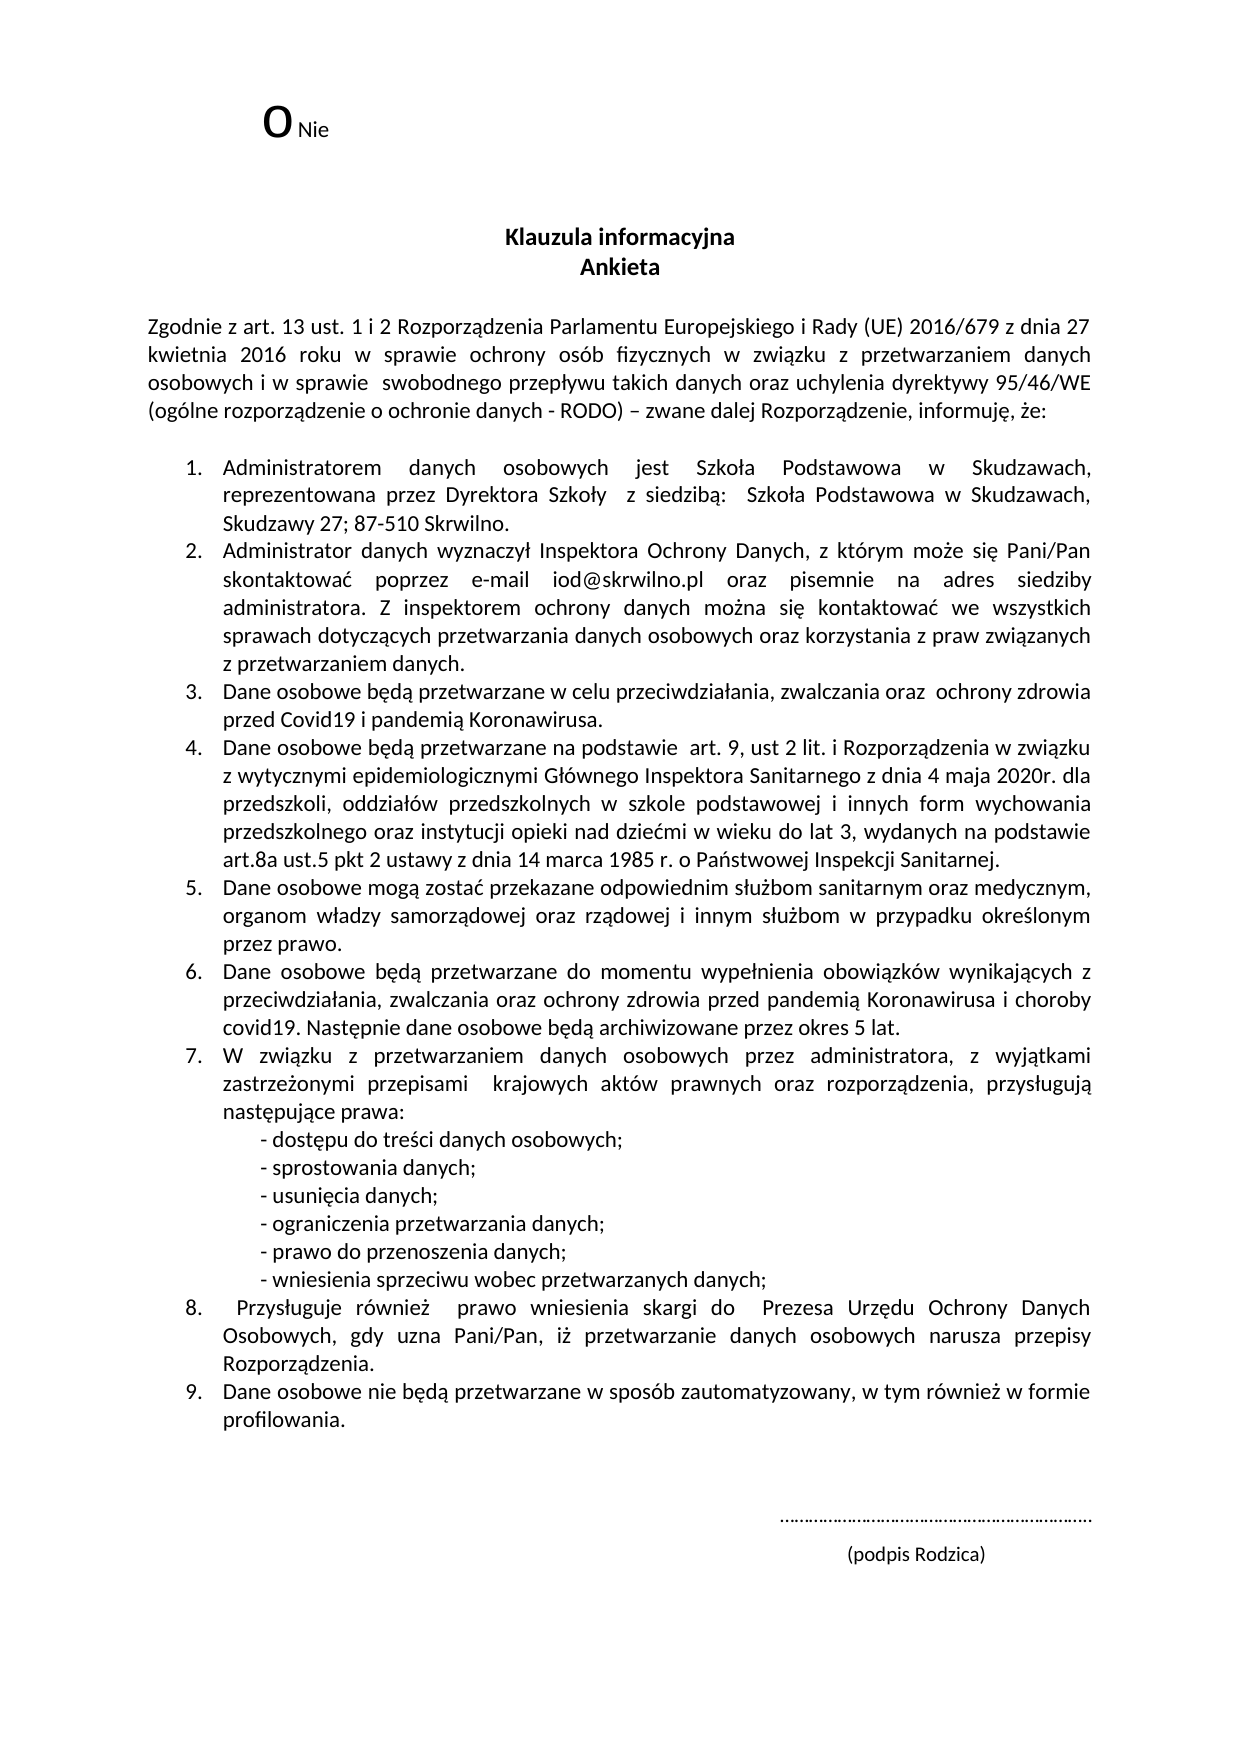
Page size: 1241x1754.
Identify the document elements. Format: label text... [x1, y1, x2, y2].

text Zgodnie z art. 13 ust. 1 i 2 Rozporządzenia Parlamentu Europejskiego i Rady (UE) 2016/679 z dnia 27 kwietnia 2016 roku w sprawie ochrony osób fizycznych w związku z przetwarzaniem danych osobowych i w sprawie swobodnego przepływu takich danych oraz uchylenia dyrektywy 95/46/WE (ogólne rozporządzenie o ochronie danych - RODO) – zwane dalej Rozporządzenie, informuję, że: [148, 312, 1093, 424]
text - dostępu do treści danych osobowych; [260, 1125, 1093, 1153]
list Nie [260, 89, 1093, 155]
list Administratorem danych osobowych jest Szkoła Podstawowa w Skudzawach, reprezentowana przez Dyrektora Szkoły z siedzibą: Szkoła Podstawowa w Skudzawach, Skudzawy 27; 87-510 Skrwilno. [185, 453, 1093, 537]
text - sprostowania danych; [260, 1153, 1093, 1181]
list Dane osobowe będą przetwarzane do momentu wypełnienia obowiązków wynikających z przeciwdziałania, zwalczania oraz ochrony zdrowia przed pandemią Koronawirusa i choroby covid19. Następnie dane osobowe będą archiwizowane przez okres 5 lat. [185, 957, 1093, 1041]
list Dane osobowe będą przetwarzane na podstawie art. 9, ust 2 lit. i Rozporządzenia w związku z wytycznymi epidemiologicznymi Głównego Inspektora Sanitarnego z dnia 4 maja 2020r. dla przedszkoli, oddziałów przedszkolnych w szkole podstawowej i innych form wychowania przedszkolnego oraz instytucji opieki nad dziećmi w wieku do lat 3, wydanych na podstawie art.8a ust.5 pkt 2 ustawy z dnia 14 marca 1985 r. o Państwowej Inspekcji Sanitarnej. [185, 733, 1093, 873]
list Dane osobowe nie będą przetwarzane w sposób zautomatyzowany, w tym również w formie profilowania. [185, 1377, 1093, 1433]
text - wniesienia sprzeciwu wobec przetwarzanych danych; [260, 1265, 1093, 1293]
list Dane osobowe mogą zostać przekazane odpowiednim służbom sanitarnym oraz medycznym, organom władzy samorządowej oraz rządowej i innym służbom w przypadku określonym przez prawo. [185, 873, 1093, 957]
text ……………………………………………………….. [148, 1503, 1093, 1528]
text - usunięcia danych; [260, 1181, 1093, 1209]
text Ankieta [148, 251, 1093, 282]
text (podpis Rodzica) [148, 1541, 1093, 1566]
text Klauzula informacyjna [148, 221, 1093, 251]
text - prawo do przenoszenia danych; [260, 1237, 1093, 1265]
text - ograniczenia przetwarzania danych; [260, 1209, 1093, 1237]
list Dane osobowe będą przetwarzane w celu przeciwdziałania, zwalczania oraz ochrony zdrowia przed Covid19 i pandemią Koronawirusa. [185, 677, 1093, 733]
list W związku z przetwarzaniem danych osobowych przez administratora, z wyjątkami zastrzeżonymi przepisami krajowych aktów prawnych oraz rozporządzenia, przysługują następujące prawa: [185, 1041, 1093, 1125]
list Przysługuje również prawo wniesienia skargi do Prezesa Urzędu Ochrony Danych Osobowych, gdy uzna Pani/Pan, iż przetwarzanie danych osobowych narusza przepisy Rozporządzenia. [185, 1293, 1093, 1377]
list Administrator danych wyznaczył Inspektora Ochrony Danych, z którym może się Pani/Pan skontaktować poprzez e-mail iod@skrwilno.pl oraz pisemnie na adres siedziby administratora. Z inspektorem ochrony danych można się kontaktować we wszystkich sprawach dotyczących przetwarzania danych osobowych oraz korzystania z praw związanych z przetwarzaniem danych. [185, 537, 1093, 677]
